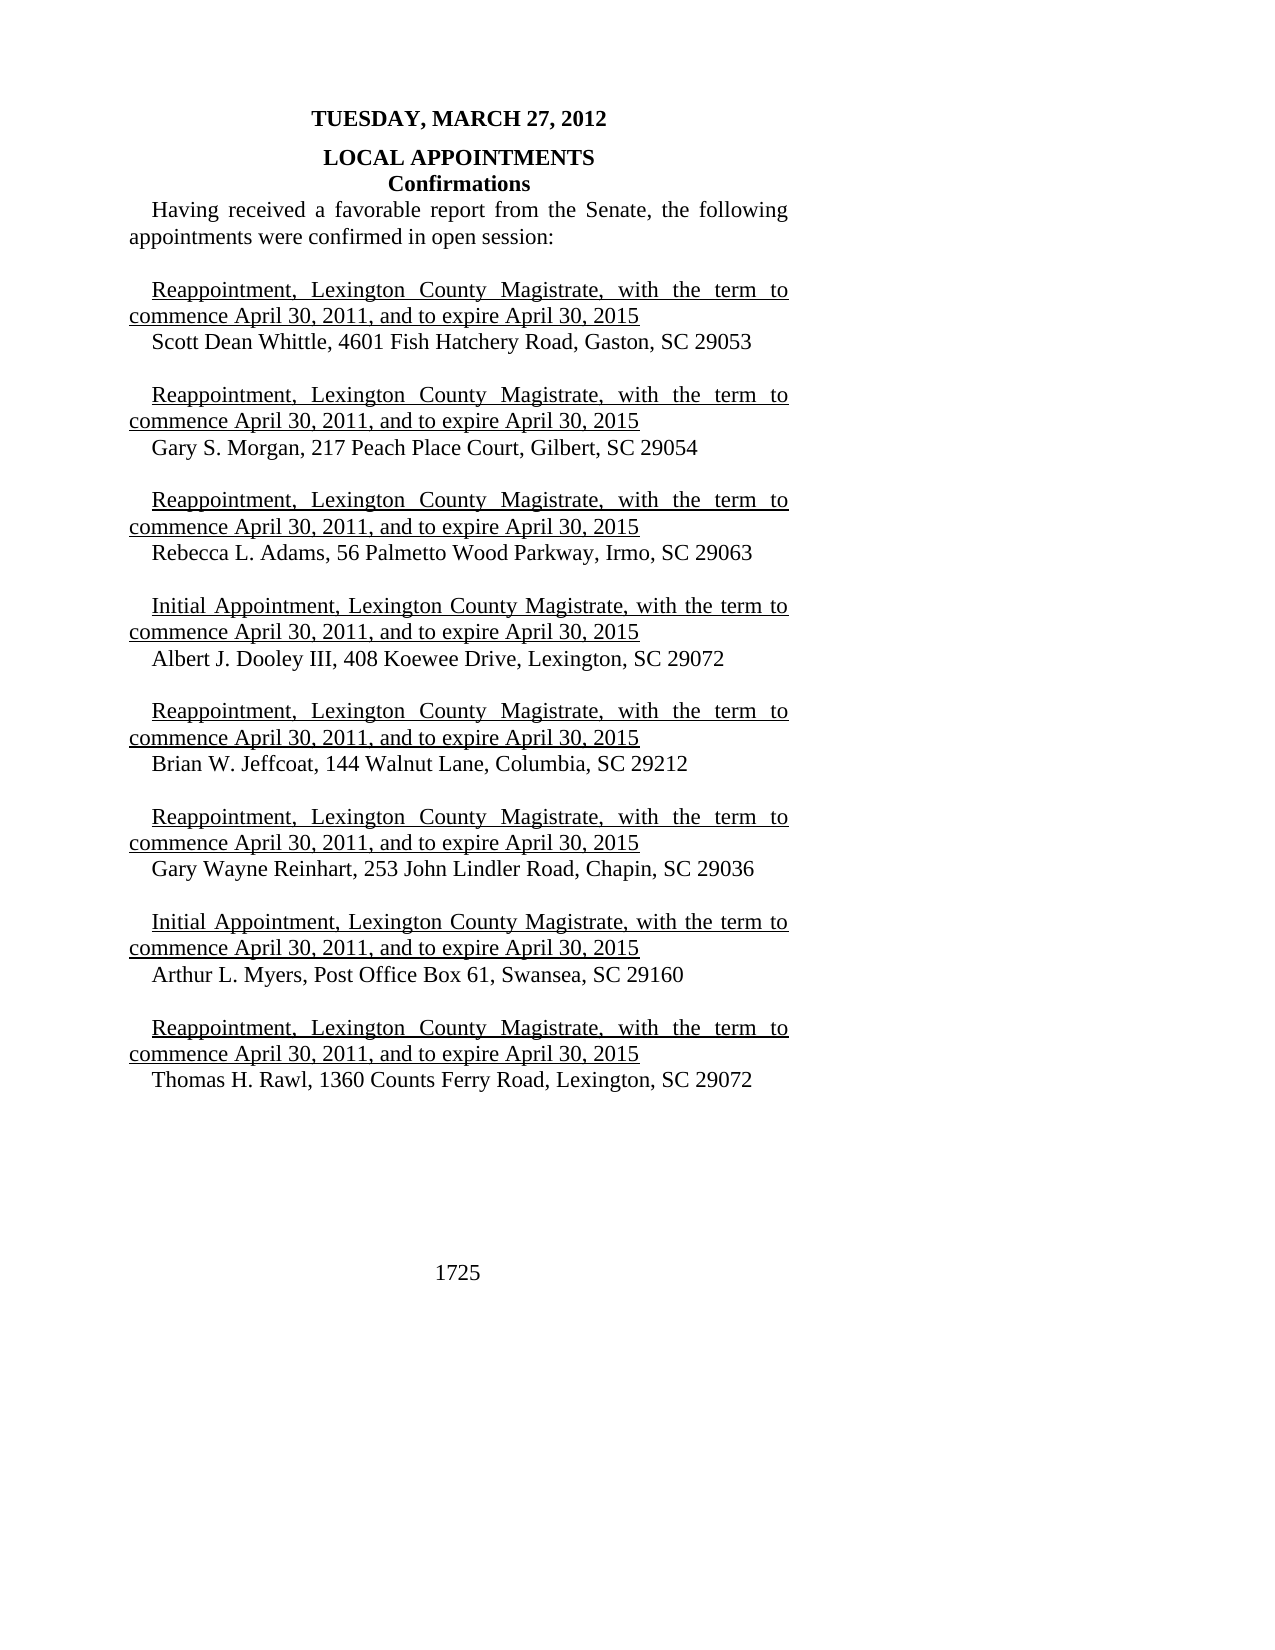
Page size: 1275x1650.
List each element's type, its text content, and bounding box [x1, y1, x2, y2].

text Reappointment, Lexington County Magistrate, with the term to commence April 30, 2011, and to expire April 30, 2015 [129, 1013, 789, 1066]
text Brian W. Jeffcoat, 144 Walnut Lane, Columbia, SC 29212 [129, 750, 789, 776]
text LOCAL APPOINTMENTS [129, 144, 789, 170]
text Rebecca L. Adams, 56 Palmetto Wood Parkway, Irmo, SC 29063 [129, 539, 789, 566]
text Gary Wayne Reinhart, 253 John Lindler Road, Chapin, SC 29036 [129, 855, 789, 882]
text Albert J. Dooley III, 408 Koewee Drive, Lexington, SC 29072 [129, 644, 789, 671]
text Gary S. Morgan, 217 Peach Place Court, Gilbert, SC 29054 [129, 434, 789, 460]
text Scott Dean Whittle, 4601 Fish Hatchery Road, Gaston, SC 29053 [129, 328, 789, 355]
text Confirmations [129, 170, 789, 197]
text Initial Appointment, Lexington County Magistrate, with the term to commence April 30, 2011, and to expire April 30, 2015 [129, 592, 789, 644]
text Having received a favorable report from the Senate, the following appointments were confirmed in open session: [129, 197, 789, 249]
text Arthur L. Myers, Post Office Box 61, Swansea, SC 29160 [129, 961, 789, 987]
text Reappointment, Lexington County Magistrate, with the term to commence April 30, 2011, and to expire April 30, 2015 [129, 381, 789, 434]
text Reappointment, Lexington County Magistrate, with the term to commence April 30, 2011, and to expire April 30, 2015 [129, 803, 789, 855]
text Reappointment, Lexington County Magistrate, with the term to commence April 30, 2011, and to expire April 30, 2015 [129, 697, 789, 750]
text Reappointment, Lexington County Magistrate, with the term to commence April 30, 2011, and to expire April 30, 2015 [129, 276, 789, 328]
text Initial Appointment, Lexington County Magistrate, with the term to commence April 30, 2011, and to expire April 30, 2015 [129, 908, 789, 961]
text Thomas H. Rawl, 1360 Counts Ferry Road, Lexington, SC 29072 [129, 1066, 789, 1093]
text Reappointment, Lexington County Magistrate, with the term to commence April 30, 2011, and to expire April 30, 2015 [129, 486, 789, 539]
